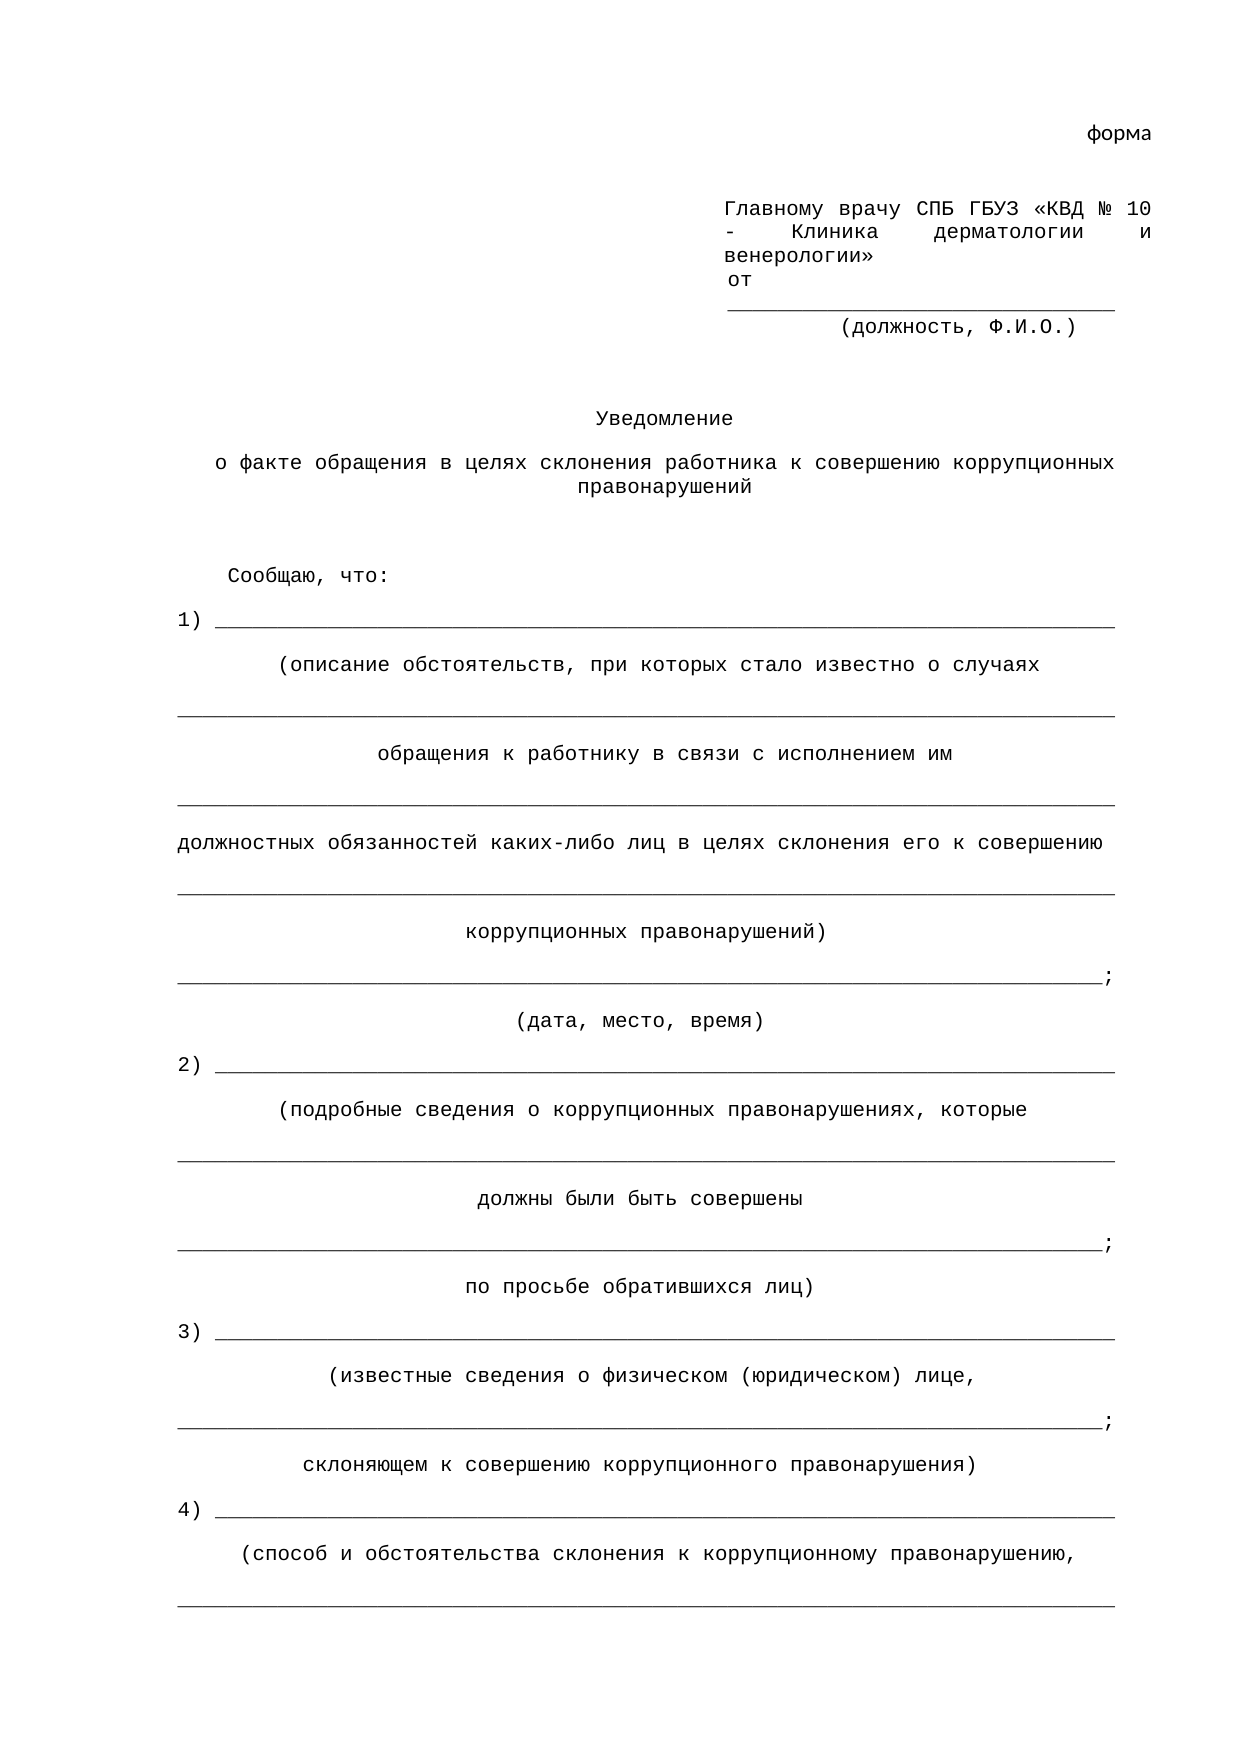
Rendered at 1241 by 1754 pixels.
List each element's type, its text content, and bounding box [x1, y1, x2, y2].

text форма [177, 118, 1152, 146]
text должны были быть совершены [177, 1188, 1152, 1211]
text (должность, Ф.И.О.) [177, 316, 1152, 340]
text (известные сведения о физическом (юридическом) лице, [177, 1366, 1152, 1389]
text 1) ________________________________________________________________________ [177, 609, 1152, 633]
text Уведомление [177, 408, 1152, 431]
text от [177, 269, 1152, 292]
text ___________________________________________________________________________ [177, 698, 1152, 722]
text о факте обращения в целях склонения работника к совершению коррупционных правонарушений [177, 452, 1152, 499]
text 3) ________________________________________________________________________ [177, 1321, 1152, 1345]
text ___________________________________________________________________________ [177, 787, 1152, 811]
text обращения к работнику в связи с исполнением им [177, 743, 1152, 766]
text __________________________________________________________________________; [177, 965, 1152, 989]
text коррупционных правонарушений) [177, 921, 1152, 944]
text должностных обязанностей каких-либо лиц в целях склонения его к совершению [177, 832, 1152, 855]
text ___________________________________________________________________________ [177, 1143, 1152, 1167]
text _______________________________ [177, 292, 1152, 316]
text (способ и обстоятельства склонения к коррупционному правонарушению, [177, 1543, 1152, 1567]
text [177, 1588, 1152, 1612]
text Главному врачу СПБ ГБУЗ «КВД № 10 - Клиника дерматологии и венерологии» [723, 174, 1152, 269]
text (дата, место, время) [177, 1010, 1152, 1033]
text по просьбе обратившихся лиц) [177, 1277, 1152, 1300]
text ___________________________________________________________________________ [177, 876, 1152, 900]
text (подробные сведения о коррупционных правонарушениях, которые [177, 1099, 1152, 1122]
text (описание обстоятельств, при которых стало известно о случаях [177, 654, 1152, 677]
text __________________________________________________________________________; [177, 1232, 1152, 1256]
text 4) ________________________________________________________________________ [177, 1499, 1152, 1523]
text __________________________________________________________________________; [177, 1410, 1152, 1434]
text 2) ________________________________________________________________________ [177, 1054, 1152, 1078]
text Сообщаю, что: [177, 565, 1152, 588]
text склоняющем к совершению коррупционного правонарушения) [177, 1454, 1152, 1478]
